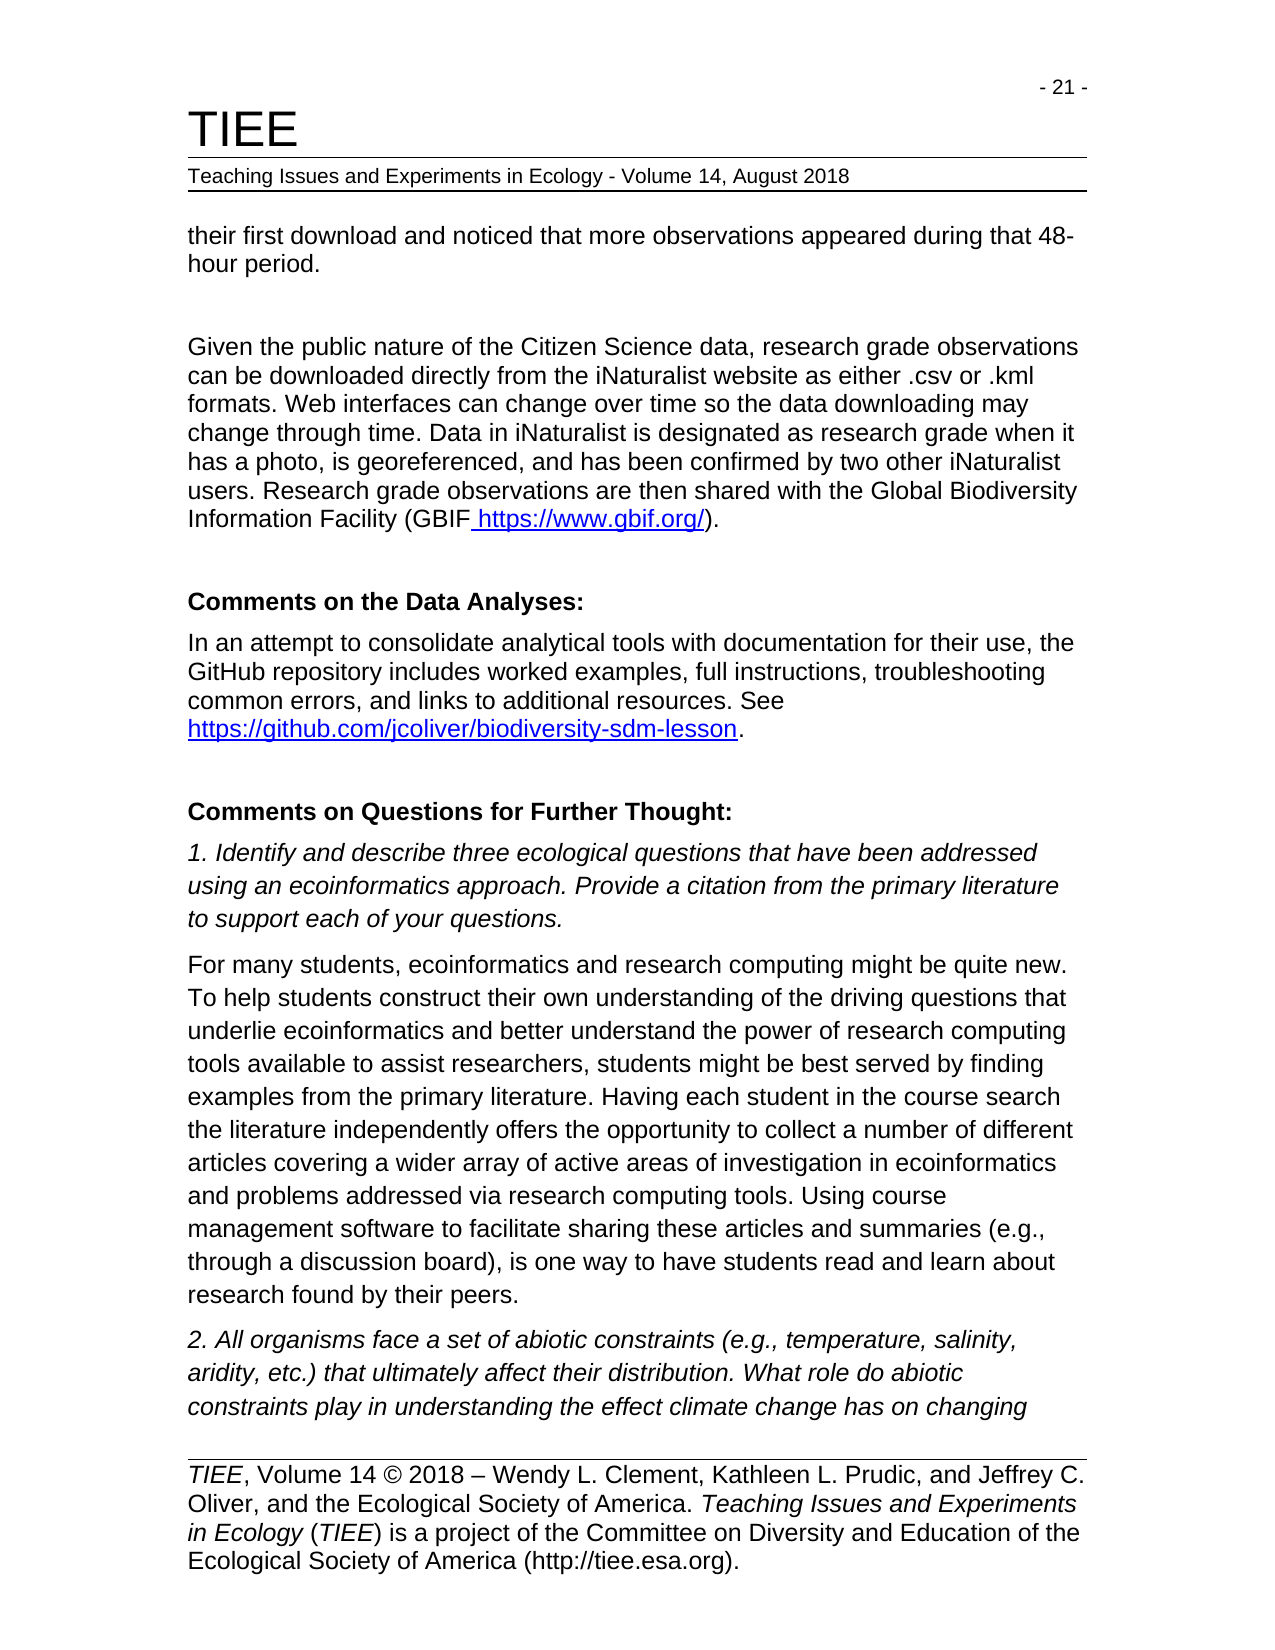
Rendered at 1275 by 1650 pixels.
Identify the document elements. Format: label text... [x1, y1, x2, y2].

text Comments on the Data Analyses: [187, 587, 1087, 616]
text For many students, ecoinformatics and research computing might be quite new. To help students construct their own understanding of the driving questions that underlie ecoinformatics and better understand the power of research computing tools available to assist researchers, students might be best served by finding examples from the primary literature. Having each student in the course search the literature independently offers the opportunity to collect a number of different articles covering a wider array of active areas of investigation in ecoinformatics and problems addressed via research computing tools. Using course management software to facilitate sharing these articles and summaries (e.g., through a discussion board), is one way to have students read and learn about research found by their peers. [187, 950, 1087, 1309]
text Given the public nature of the Citizen Science data, research grade observations can be downloaded directly from the iNaturalist website as either .csv or .kml formats. Web interfaces can change over time so the data downloading may change through time. Data in iNaturalist is designated as research grade when it has a photo, is georeferenced, and has been confirmed by two other iNaturalist users. Research grade observations are then shared with the Global Biodiversity Information Facility (GBIF https://www.gbif.org/). [187, 332, 1087, 533]
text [187, 221, 1087, 278]
text 1. Identify and describe three ecological questions that have been addressed using an ecoinformatics approach. Provide a citation from the primary literature to support each of your questions. [187, 838, 1087, 933]
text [187, 1325, 1087, 1420]
text Comments on Questions for Further Thought: [187, 797, 1087, 826]
text In an attempt to consolidate analytical tools with documentation for their use, the GitHub repository includes worked examples, full instructions, troubleshooting common errors, and links to additional resources. See https://github.com/jcoliver/biodiversity-sdm-lesson. [187, 628, 1087, 743]
